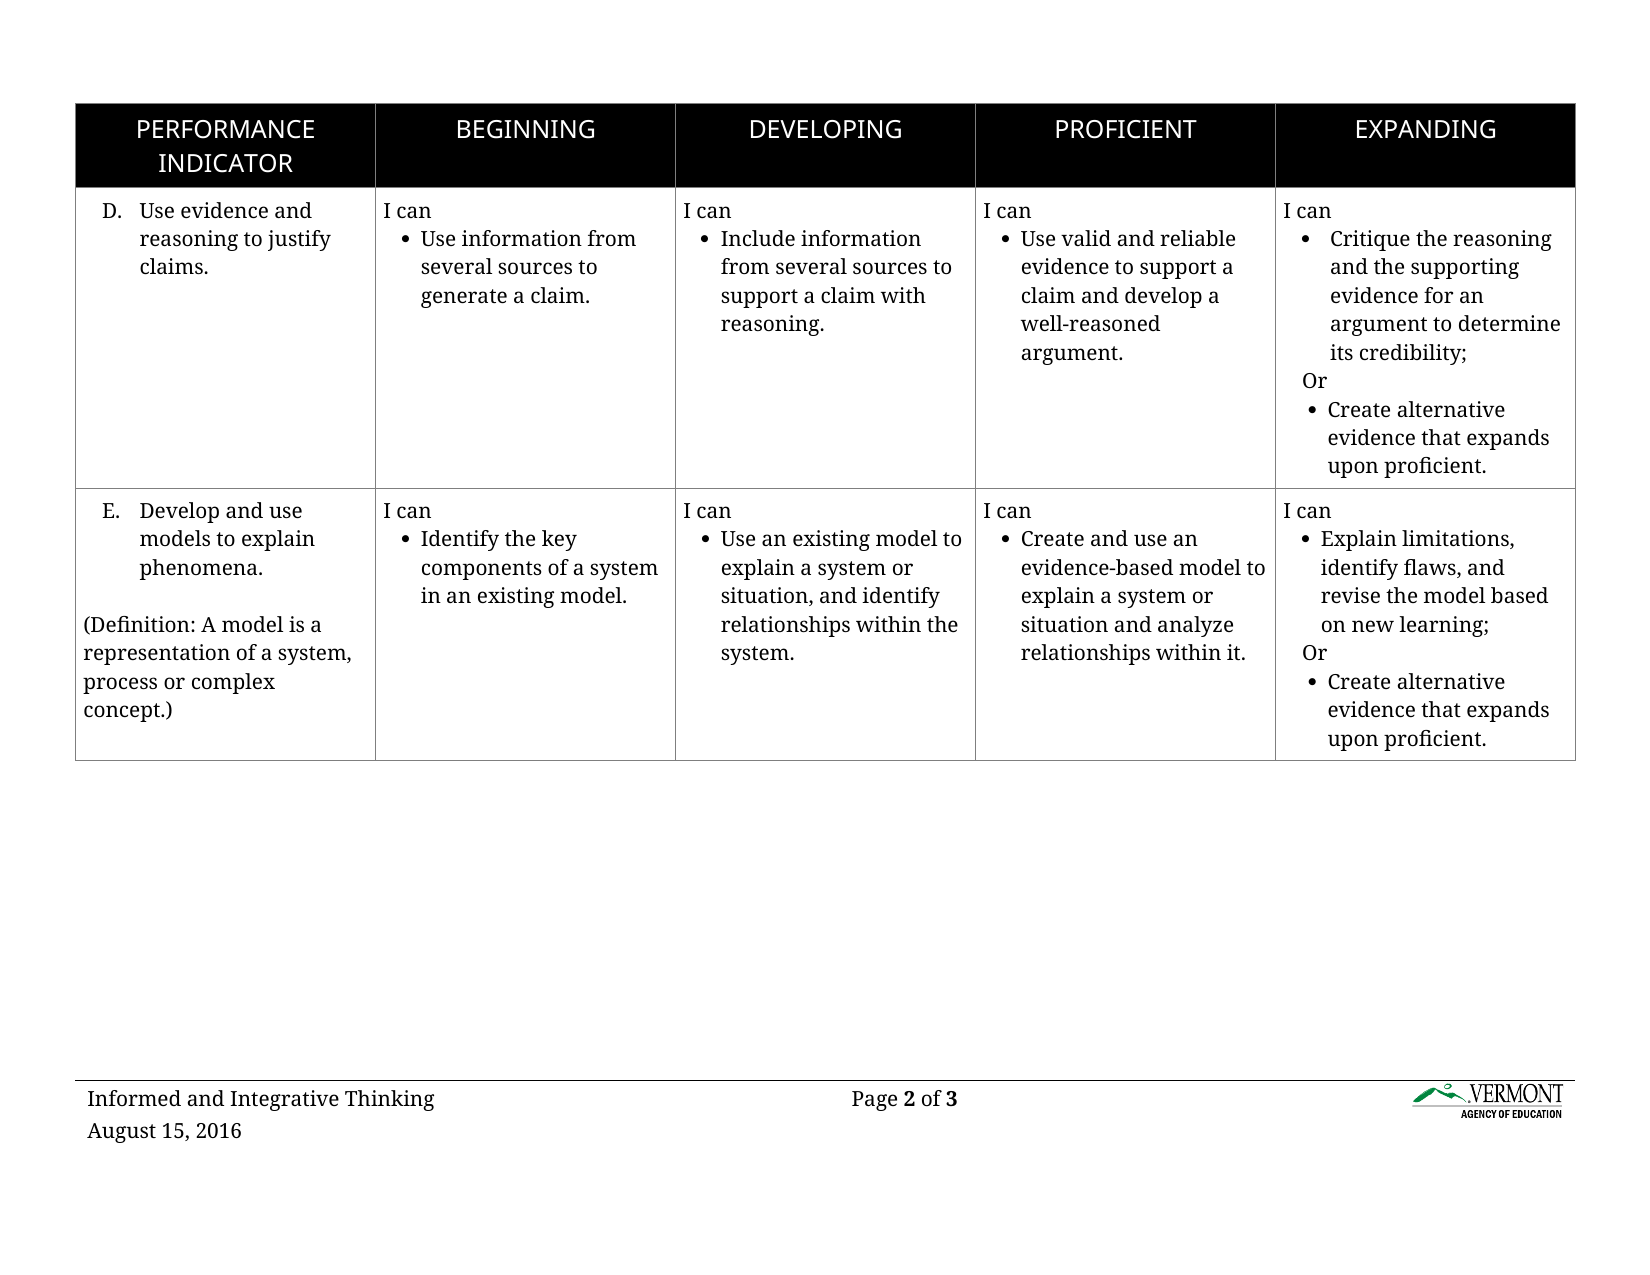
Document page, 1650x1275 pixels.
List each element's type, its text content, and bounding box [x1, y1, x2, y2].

table_cell I can Create and use an evidence-based model to explain a system or situation and analyze relationships within it. [976, 489, 1275, 759]
table_header BEGINNING [376, 104, 675, 187]
table_header DEVELOPING [676, 104, 975, 187]
table_cell I can Use information from several sources to generate a claim. [376, 188, 675, 488]
table_cell I can Use valid and reliable evidence to support a claim and develop a well-reasoned argument. [976, 188, 1275, 488]
picture [1412, 1083, 1564, 1122]
table_cell I can Identify the key components of a system in an existing model. [376, 489, 675, 759]
table_header EXPANDING [1276, 104, 1575, 187]
table_header PROFICIENT [976, 104, 1275, 187]
table_header PERFORMANCE INDICATOR [76, 104, 375, 187]
table_cell Develop and use models to explain phenomena. (Definition: A model is a representation of a system, process or complex concept.) [76, 489, 375, 759]
table_cell I can Explain limitations, identify flaws, and revise the model based on new learning; Or Create alternative evidence that expands upon proficient. [1276, 489, 1575, 759]
table_cell Use evidence and reasoning to justify claims. [76, 188, 375, 488]
table_cell I can Use an existing model to explain a system or situation, and identify relationships within the system. [676, 489, 975, 759]
table_cell I can Include information from several sources to support a claim with reasoning. [676, 188, 975, 488]
table_cell I can Critique the reasoning and the supporting evidence for an argument to determine its credibility; Or Create alternative evidence that expands upon proficient. [1276, 188, 1575, 488]
